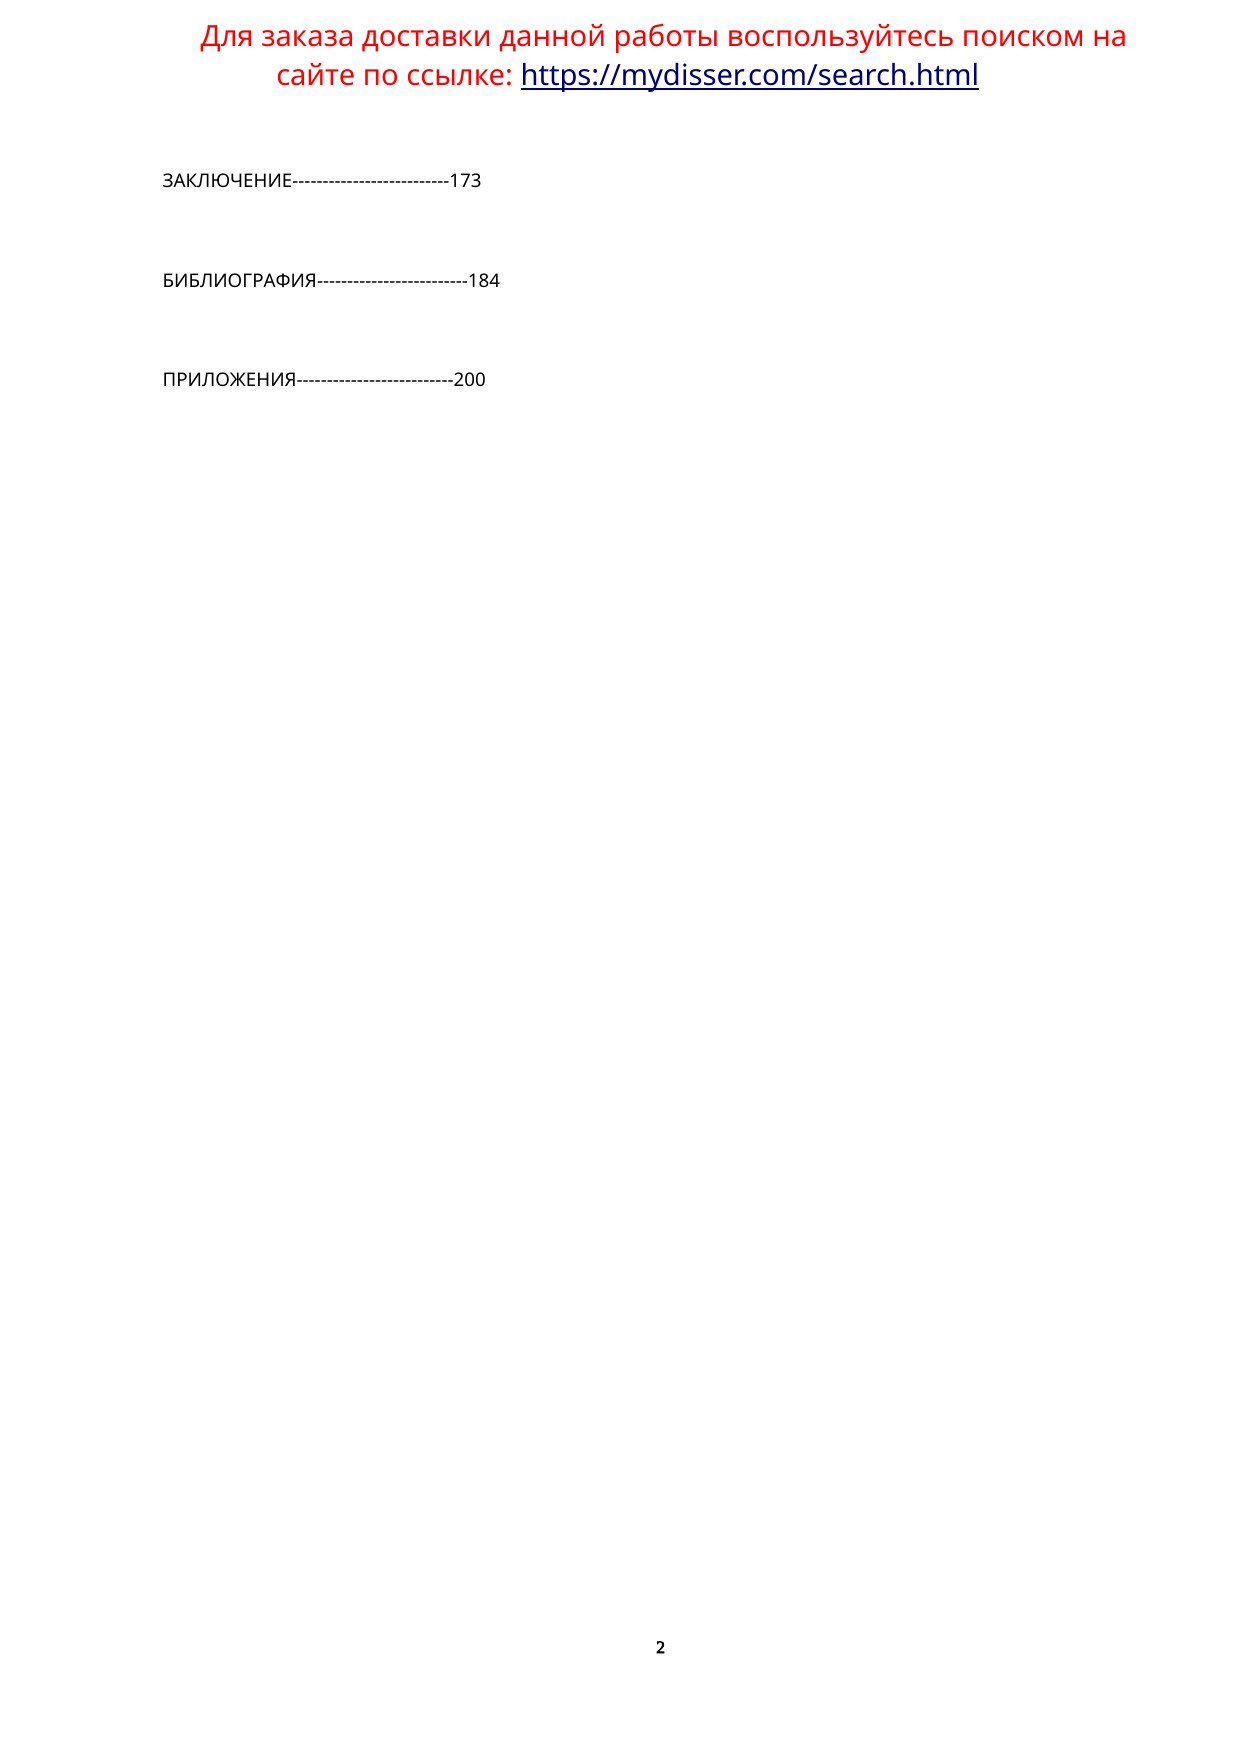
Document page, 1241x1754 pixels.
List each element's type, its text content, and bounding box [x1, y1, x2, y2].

text ПРИЛОЖЕНИЯ--------------------------200 [103, 363, 1152, 392]
text БИБЛИОГРАФИЯ-------------------------184 [103, 264, 1152, 292]
text ЗАКЛЮЧЕНИЕ--------------------------173 [103, 164, 1152, 193]
